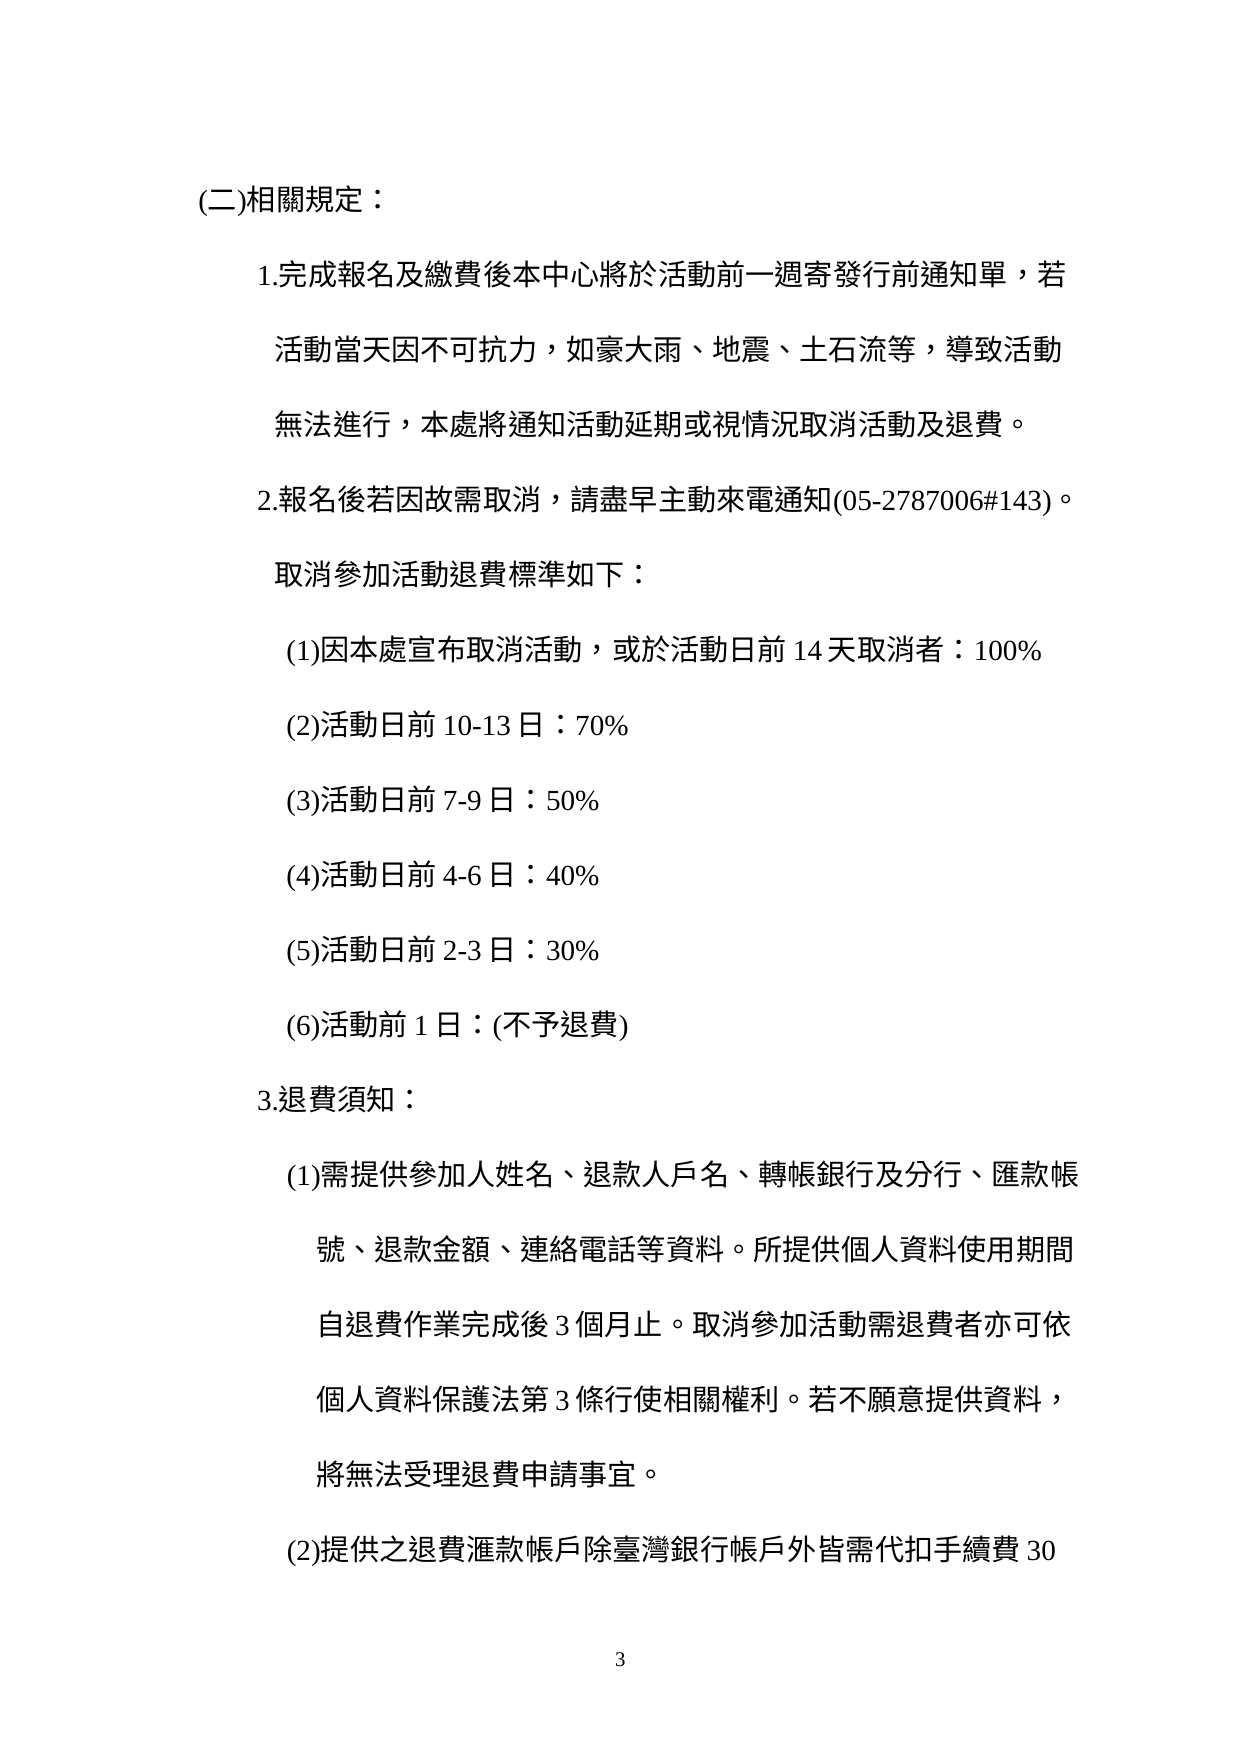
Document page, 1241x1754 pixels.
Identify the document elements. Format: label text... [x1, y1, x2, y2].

text (1)需提供參加人姓名、退款人戶名、轉帳銀行及分行、匯款帳號、退款金額、連絡電話等資料。所提供個人資料使用期間自退費作業完成後3個月止。取消參加活動需退費者亦可依個人資料保護法第3條行使相關權利。若不願意提供資料，將無法受理退費申請事宜。 [287, 1136, 1087, 1511]
text (4)活動日前4-6日：40% [242, 836, 1087, 911]
text 2.報名後若因故需取消，請盡早主動來電通知(05-2787006#143)。取消參加活動退費標準如下： [257, 461, 1087, 611]
text (6)活動前1日：(不予退費) [242, 986, 1087, 1061]
text (3)活動日前7-9日：50% [242, 761, 1087, 836]
text (2)活動日前10-13日：70% [242, 686, 1087, 761]
text 1.完成報名及繳費後本中心將於活動前一週寄發行前通知單，若活動當天因不可抗力，如豪大雨、地震、土石流等，導致活動無法進行，本處將通知活動延期或視情況取消活動及退費。 [257, 236, 1087, 461]
text (5)活動日前2-3日：30% [242, 911, 1087, 986]
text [287, 1511, 1087, 1586]
text (二)相關規定： [198, 161, 1087, 236]
text (1)因本處宣布取消活動，或於活動日前14天取消者：100% [242, 611, 1087, 686]
text 3.退費須知： [257, 1061, 1087, 1136]
